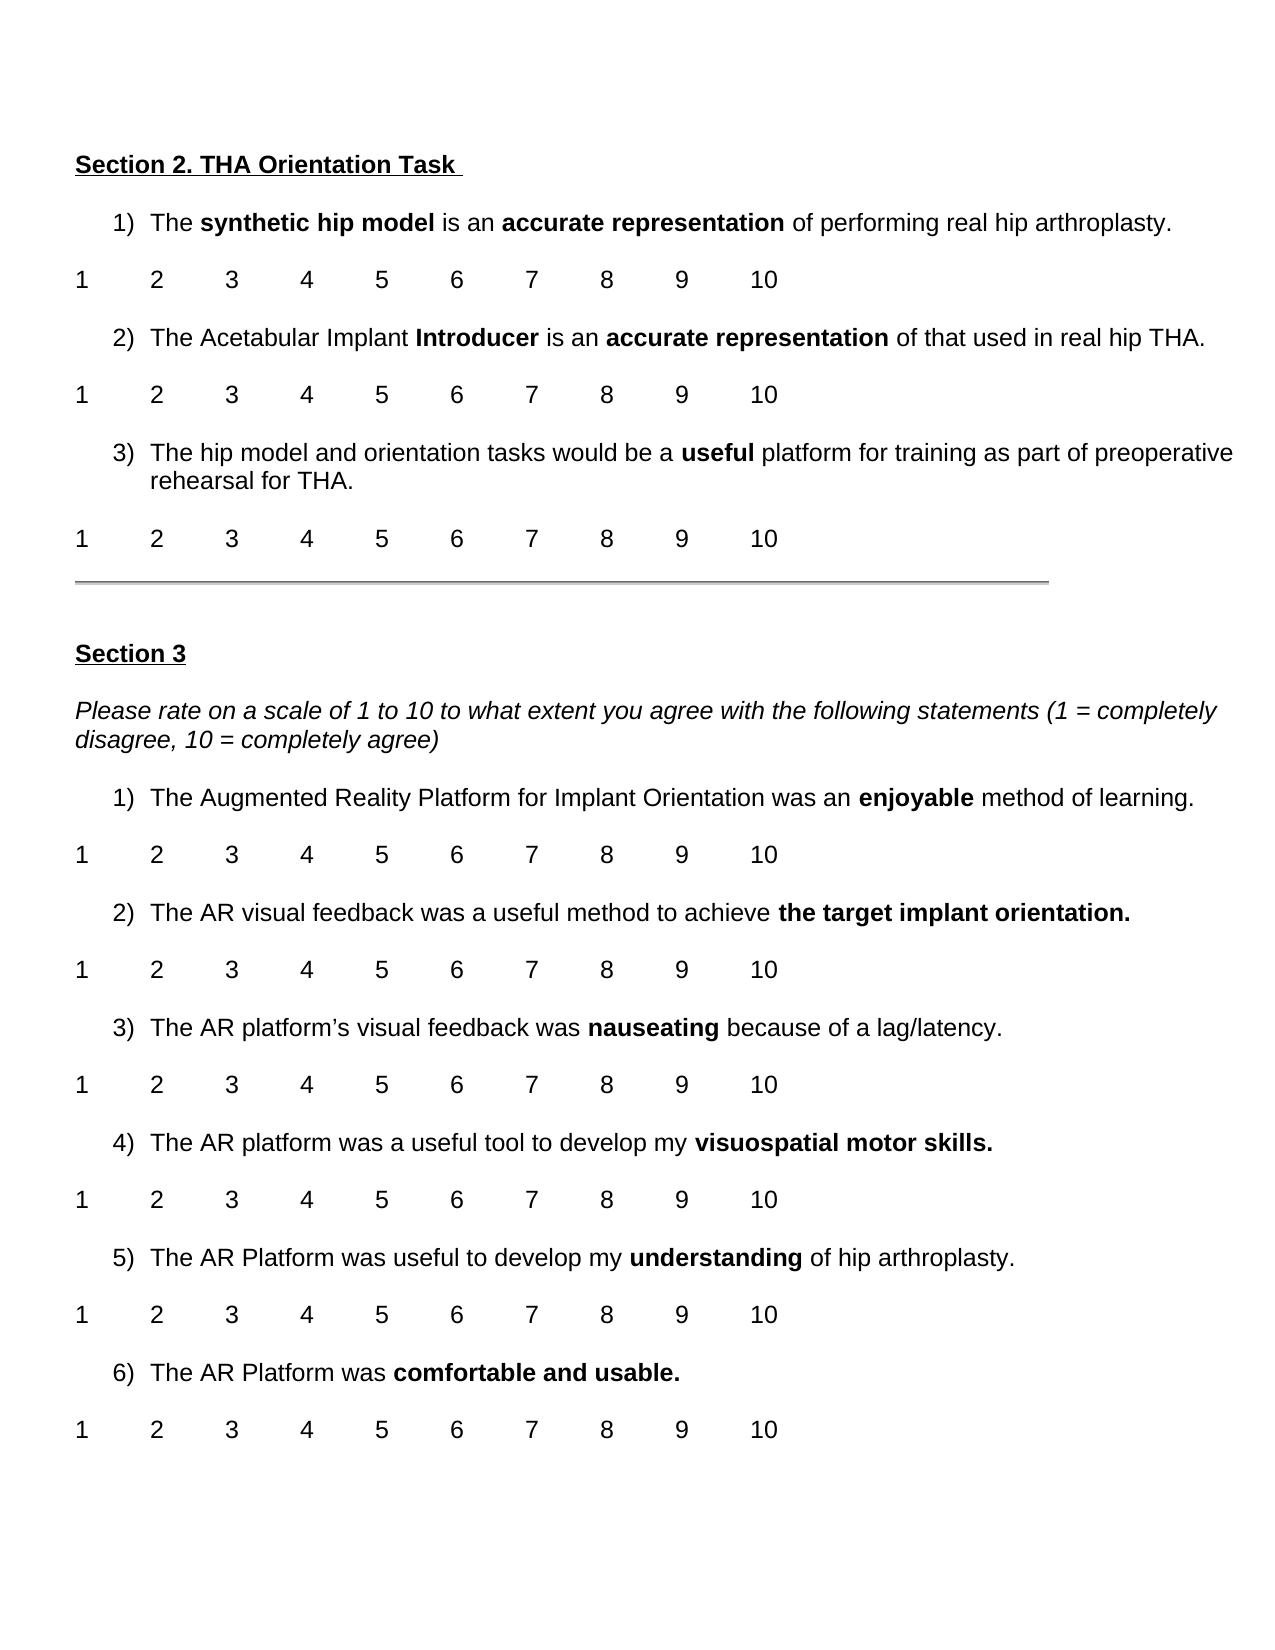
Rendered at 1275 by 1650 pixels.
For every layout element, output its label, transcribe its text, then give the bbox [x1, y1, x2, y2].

picture [75, 581, 1049, 585]
text 1 2 3 4 5 6 7 8 9 10 [75, 1300, 1237, 1329]
list The synthetic hip model is an accurate representation of performing real hip arthroplasty. [112, 207, 1237, 236]
text 1 2 3 4 5 6 7 8 9 10 [75, 840, 1237, 869]
text Section 3 [75, 639, 1237, 667]
text 1 2 3 4 5 6 7 8 9 10 [75, 1185, 1237, 1214]
list The AR Platform was comfortable and usable. [112, 1357, 1237, 1386]
list The AR visual feedback was a useful method to achieve the target implant orientation. [112, 897, 1237, 926]
list The AR platform’s visual feedback was nauseating because of a lag/latency. [112, 1012, 1237, 1041]
text 1 2 3 4 5 6 7 8 9 10 [75, 1070, 1237, 1099]
text 1 2 3 4 5 6 7 8 9 10 [75, 955, 1237, 984]
list The Augmented Reality Platform for Implant Orientation was an enjoyable method of learning. [112, 782, 1237, 811]
text Section 2. THA Orientation Task [75, 150, 1237, 179]
list The AR Platform was useful to develop my understanding of hip arthroplasty. [112, 1242, 1237, 1271]
list The AR platform was a useful tool to develop my visuospatial motor skills. [112, 1127, 1237, 1156]
text 1 2 3 4 5 6 7 8 9 10 [75, 1415, 1237, 1444]
text Please rate on a scale of 1 to 10 to what extent you agree with the following statements (1 = completely disagree, 10 = completely agree) [75, 696, 1237, 754]
text 1 2 3 4 5 6 7 8 9 10 [75, 380, 1237, 409]
text 1 2 3 4 5 6 7 8 9 10 [75, 524, 1237, 552]
list The Acetabular Implant Introducer is an accurate representation of that used in real hip THA. [112, 322, 1237, 351]
text 1 2 3 4 5 6 7 8 9 10 [75, 265, 1237, 294]
list The hip model and orientation tasks would be a useful platform for training as part of preoperative rehearsal for THA. [112, 437, 1237, 495]
